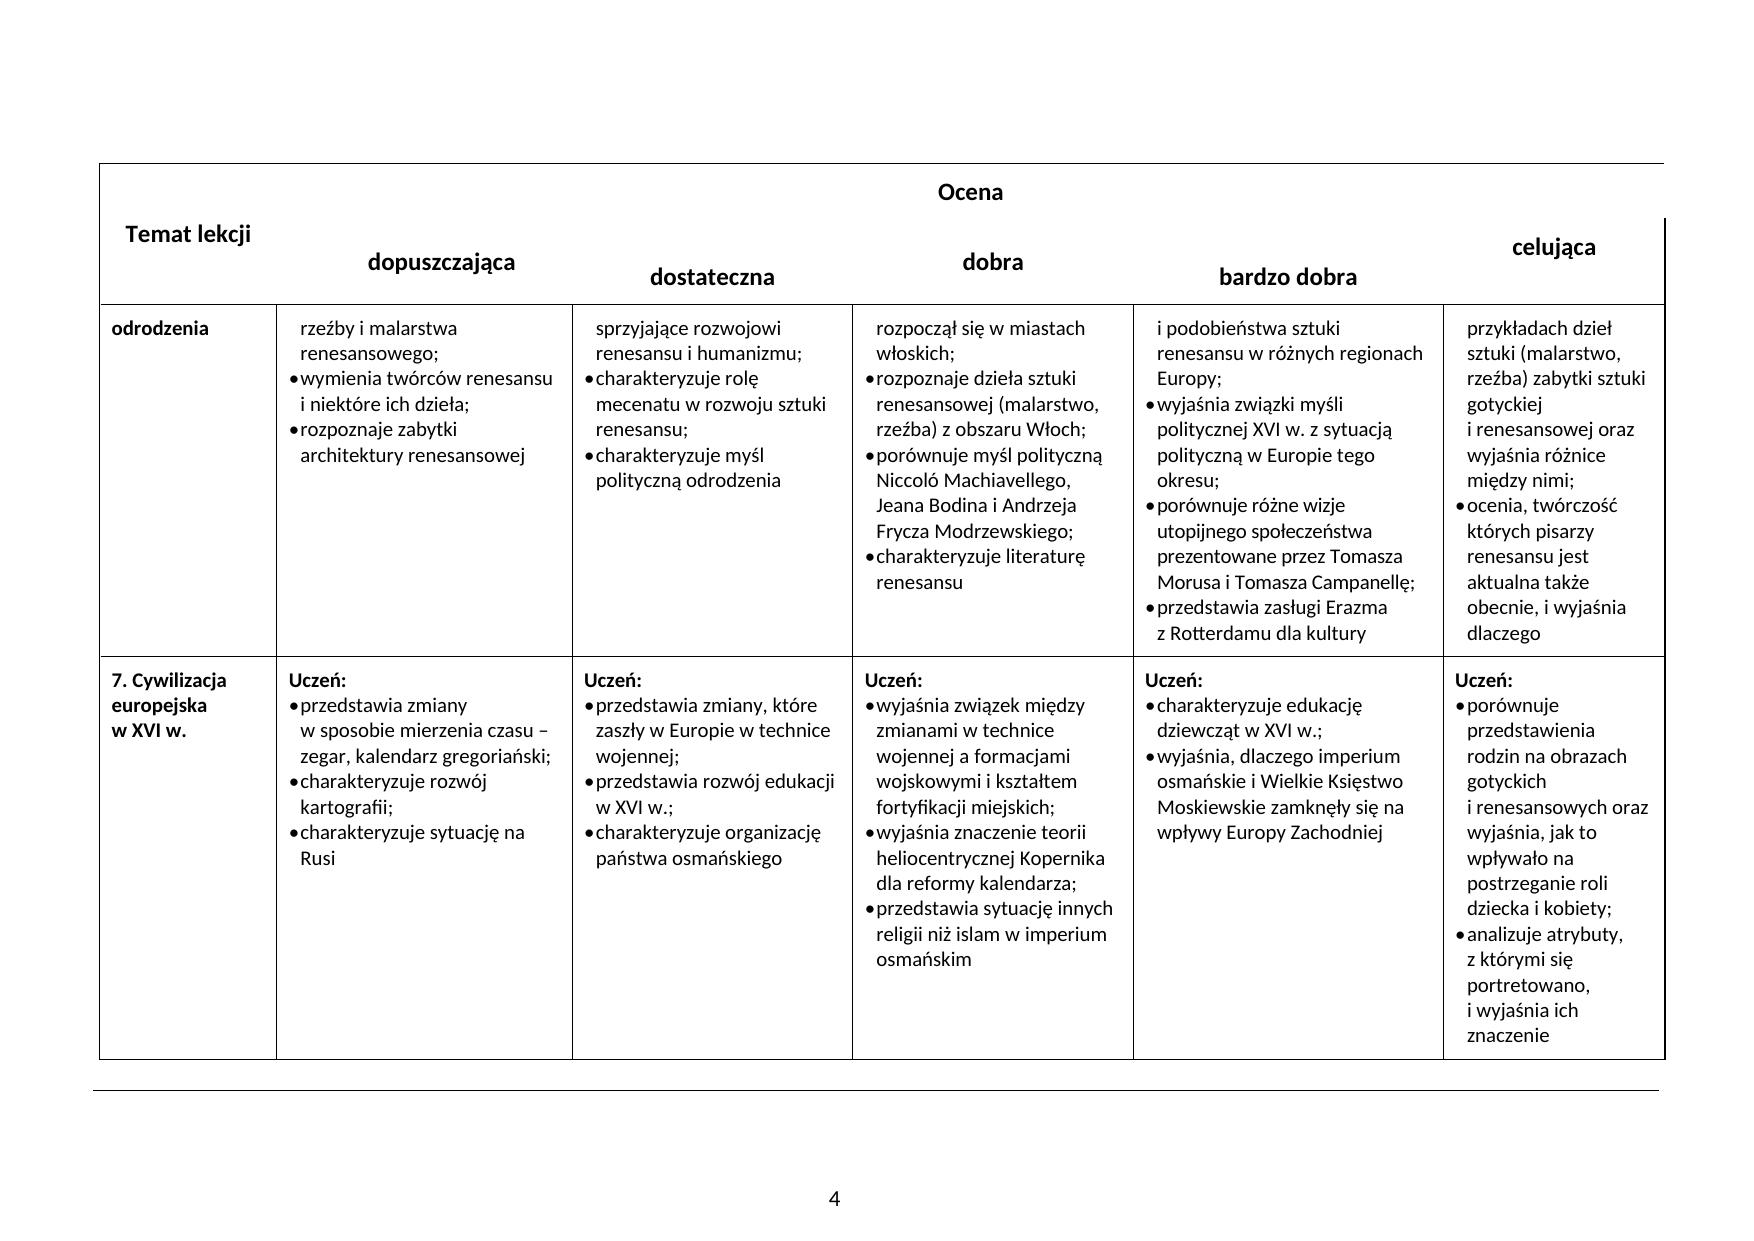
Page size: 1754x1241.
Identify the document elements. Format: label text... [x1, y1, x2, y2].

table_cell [277, 305, 572, 656]
table_cell Uczeń: • przedstawia zmiany, które zaszły w Europie w technice wojennej; • przedstawia rozwój edukacji w XVI w.; • charakteryzuje organizację państwa osmańskiego [573, 657, 852, 1059]
table_cell dobra [853, 219, 1133, 304]
table_cell 7. Cywilizacja europejska w XVI w. [100, 657, 276, 1059]
table_cell 6. Kształtowanie się kultury odrodzenia [100, 305, 276, 656]
table_header Temat lekcji [100, 164, 276, 304]
table_cell Uczeń: • wyjaśnia związek między zmianami w technice wojennej a formacjami wojskowymi i kształtem fortyfikacji miejskich; • wyjaśnia znaczenie teorii heliocentrycznej Kopernika dla reformy kalendarza; • przedstawia sytuację innych religii niż islam w imperium osmańskim [853, 657, 1133, 1059]
table_header Ocena [277, 164, 1664, 218]
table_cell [573, 305, 852, 656]
table_cell Uczeń: • charakteryzuje edukację dziewcząt w XVI w.; • wyjaśnia, dlaczego imperium osmańskie i Wielkie Księstwo Moskiewskie zamknęły się na wpływy Europy Zachodniej [1134, 657, 1443, 1059]
table_cell Uczeń: • porównuje przedstawienia rodzin na obrazach gotyckich i renesansowych oraz wyjaśnia, jak to wpływało na postrzeganie roli dziecka i kobiety; • analizuje atrybuty, z którymi się portretowano, i wyjaśnia ich znaczenie [1444, 657, 1664, 1059]
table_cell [1444, 305, 1664, 656]
table_cell bardzo dobra [1134, 219, 1443, 304]
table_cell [1134, 305, 1443, 656]
table_cell dopuszczająca [277, 219, 572, 304]
table_cell Uczeń: • przedstawia zmiany w sposobie mierzenia czasu – zegar, kalendarz gregoriański; • charakteryzuje rozwój kartografii; • charakteryzuje sytuację na Rusi [277, 657, 572, 1059]
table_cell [853, 305, 1133, 656]
table_cell dostateczna [573, 219, 852, 304]
table_cell celująca [1444, 219, 1664, 304]
